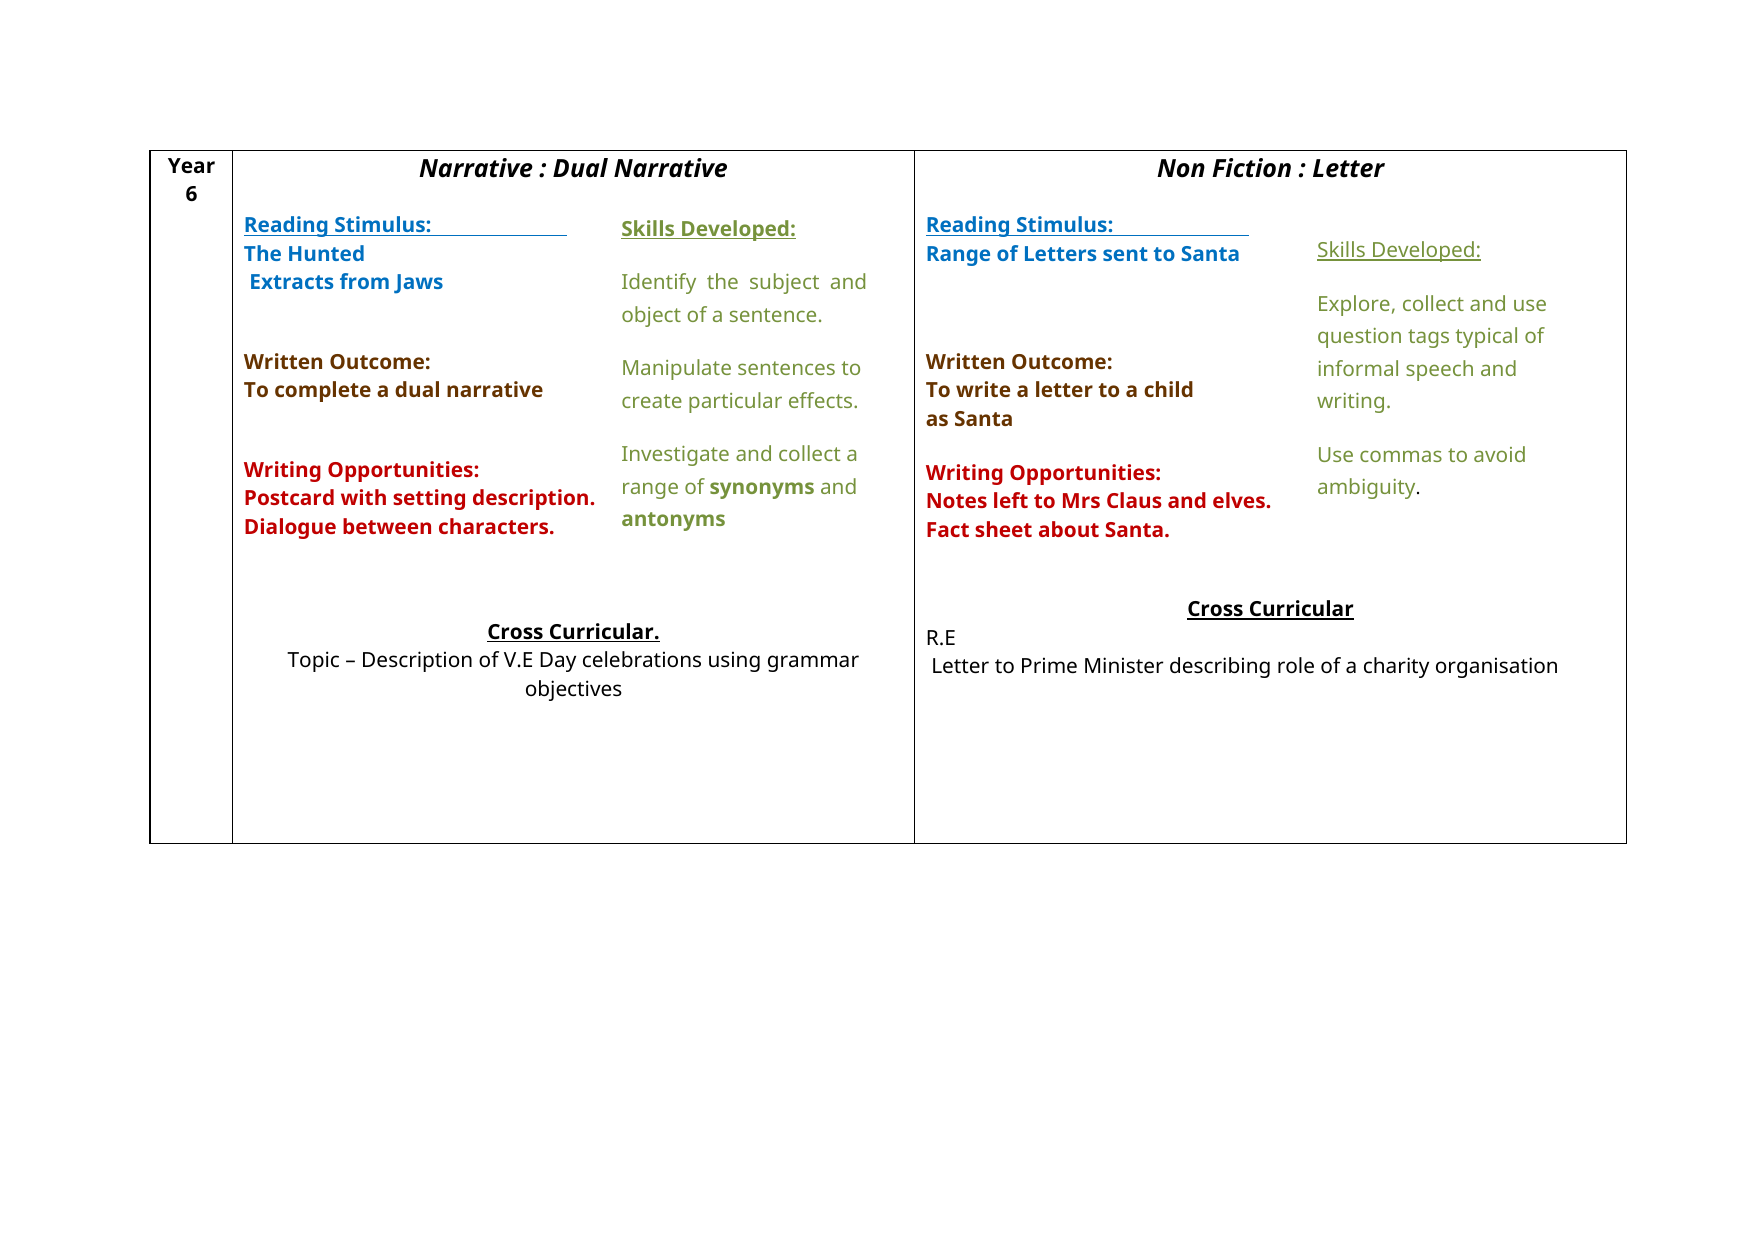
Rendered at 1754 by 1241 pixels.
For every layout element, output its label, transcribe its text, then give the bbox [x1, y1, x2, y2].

table_cell Non Fiction : Letter Reading Stimulus: Range of Letters sent to Santa Written Outcome: To write a letter to a child as Santa Writing Opportunities: Notes left to Mrs Claus and elves. Fact sheet about Santa. Cross Curricular R.E Letter to Prime Minister describing role of a charity organisation [915, 151, 1626, 843]
table_cell Year 6 [151, 151, 232, 843]
table_cell Narrative : Dual Narrative Reading Stimulus: The Hunted Extracts from Jaws Written Outcome: To complete a dual narrative Writing Opportunities: Postcard with setting description. Dialogue between characters. Cross Curricular. Topic – Description of V.E Day celebrations using grammar objectives [233, 151, 914, 843]
